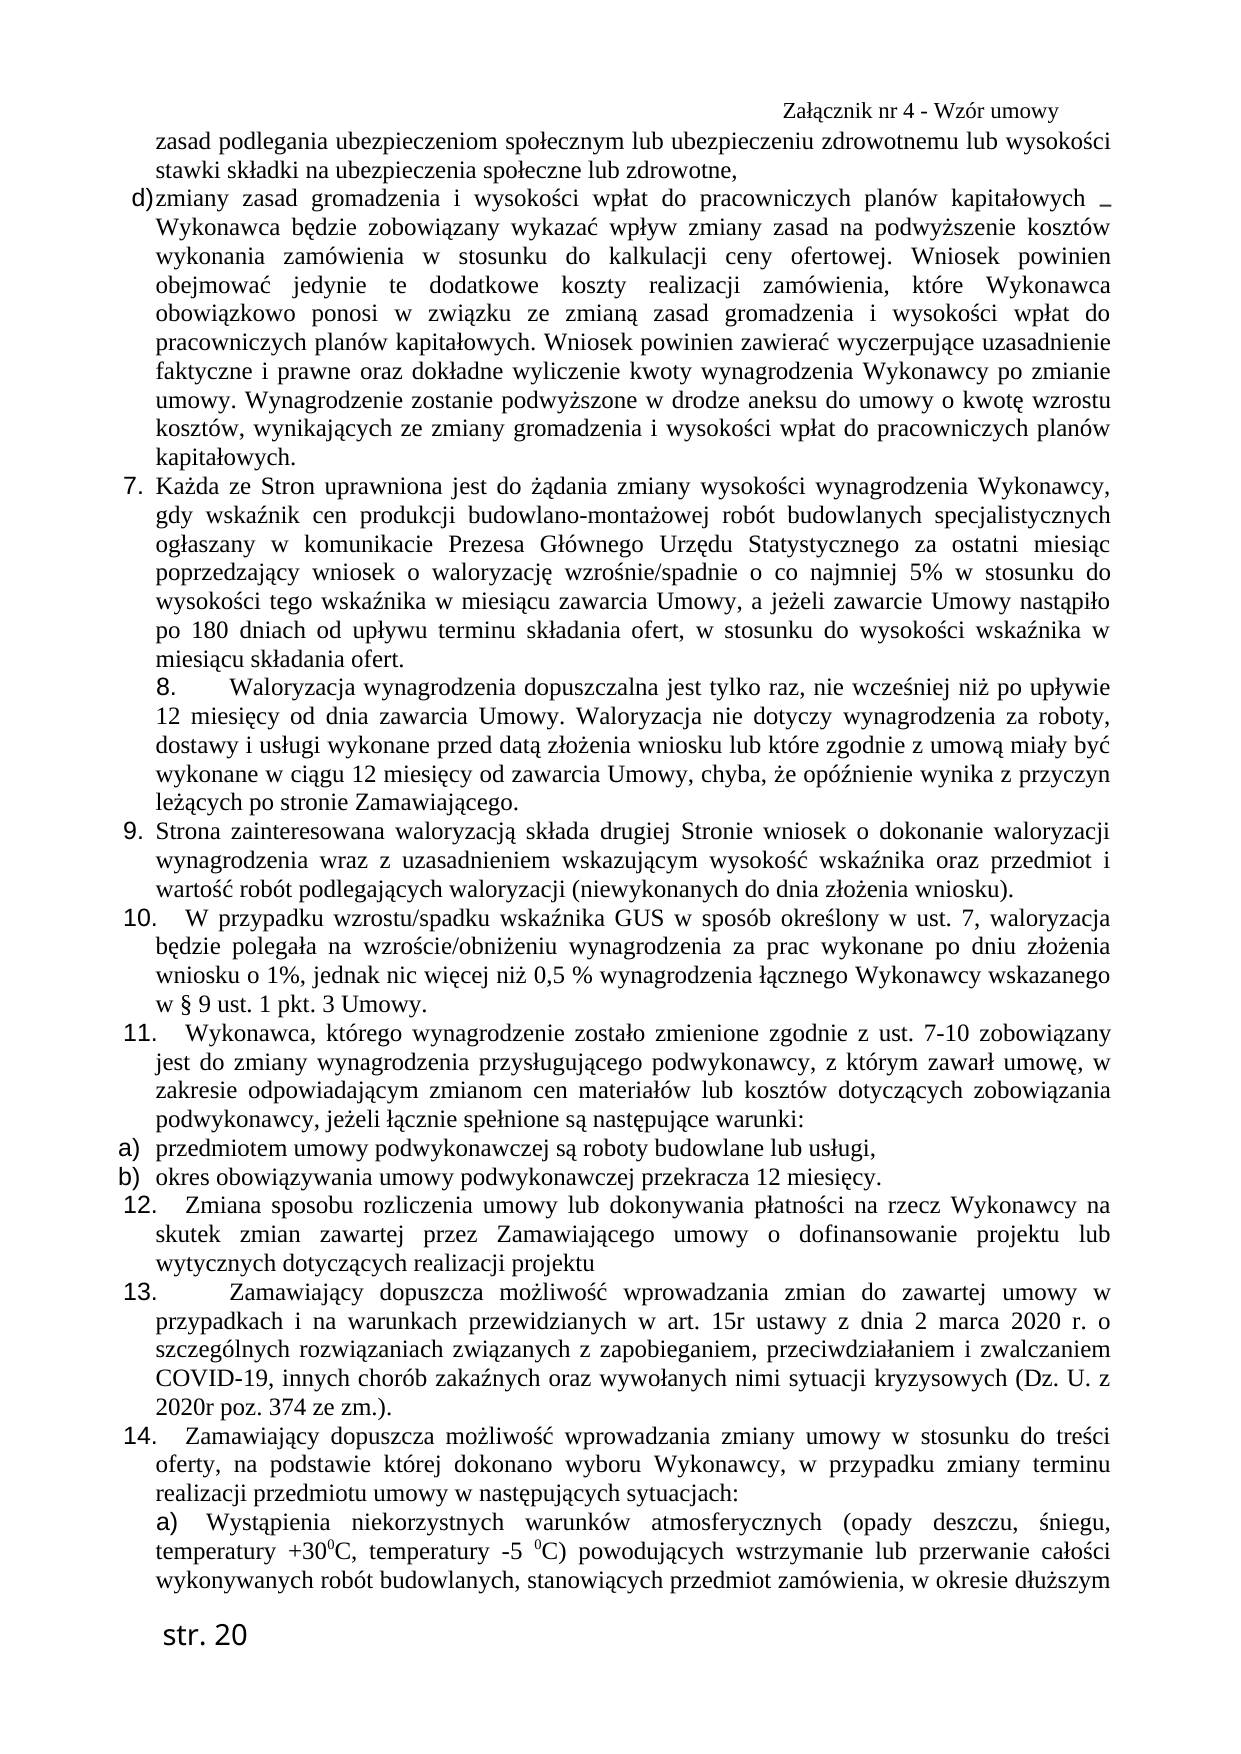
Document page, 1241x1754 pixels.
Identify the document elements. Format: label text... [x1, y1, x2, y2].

list W przypadku wzrostu/spadku wskaźnika GUS w sposób określony w ust. 7, waloryzacja będzie polegała na wzroście/obniżeniu wynagrodzenia za prac wykonane po dniu złożenia wniosku o 1%, jednak nic więcej niż 0,5 % wynagrodzenia łącznego Wykonawcy wskazanego w § 9 ust. 1 pkt. 3 Umowy. [123, 903, 1111, 1018]
list Zamawiający dopuszcza możliwość wprowadzania zmiany umowy w stosunku do treści oferty, na podstawie której dokonano wyboru Wykonawcy, w przypadku zmiany terminu realizacji przedmiotu umowy w następujących sytuacjach: [123, 1421, 1111, 1507]
list Waloryzacja wynagrodzenia dopuszczalna jest tylko raz, nie wcześniej niż po upływie 12 miesięcy od dnia zawarcia Umowy. Waloryzacja nie dotyczy wynagrodzenia za roboty, dostawy i usługi wykonane przed datą złożenia wniosku lub które zgodnie z umową miały być wykonane w ciągu 12 miesięcy od zawarcia Umowy, chyba, że opóźnienie wynika z przyczyn leżących po stronie Zamawiającego. [155, 672, 1111, 816]
list zmiany zasad gromadzenia i wysokości wpłat do pracowniczych planów kapitałowych Wykonawca będzie zobowiązany wykazać wpływ zmiany zasad na podwyższenie kosztów wykonania zamówienia w stosunku do kalkulacji ceny ofertowej. Wniosek powinien obejmować jedynie te dodatkowe koszty realizacji zamówienia, które Wykonawca obowiązkowo ponosi w związku ze zmianą zasad gromadzenia i wysokości wpłat do pracowniczych planów kapitałowych. Wniosek powinien zawierać wyczerpujące uzasadnienie faktyczne i prawne oraz dokładne wyliczenie kwoty wynagrodzenia Wykonawcy po zmianie umowy. Wynagrodzenie zostanie podwyższone w drodze aneksu do umowy o kwotę wzrostu kosztów, wynikających ze zmiany gromadzenia i wysokości wpłat do pracowniczych planów kapitałowych. [131, 183, 1111, 471]
list Wykonawca, którego wynagrodzenie zostało zmienione zgodnie z ust. 7-10 zobowiązany jest do zmiany wynagrodzenia przysługującego podwykonawcy, z którym zawarł umowę, w zakresie odpowiadającym zmianom cen materiałów lub kosztów dotyczących zobowiązania podwykonawcy, jeżeli łącznie spełnione są następujące warunki: [123, 1018, 1111, 1133]
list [155, 1507, 1111, 1593]
list przedmiotem umowy podwykonawczej są roboty budowlane lub usługi, [118, 1133, 1111, 1162]
list Zamawiający dopuszcza możliwość wprowadzania zmian do zawartej umowy w przypadkach i na warunkach przewidzianych w art. 15r ustawy z dnia 2 marca 2020 r. o szczególnych rozwiązaniach związanych z zapobieganiem, przeciwdziałaniem i zwalczaniem COVID-19, innych chorób zakaźnych oraz wywołanych nimi sytuacji kryzysowych (Dz. U. z 2020r poz. 374 ze zm.). [123, 1277, 1111, 1421]
list Każda ze Stron uprawniona jest do żądania zmiany wysokości wynagrodzenia Wykonawcy, gdy wskaźnik cen produkcji budowlano-montażowej robót budowlanych specjalistycznych ogłaszany w komunikacie Prezesa Głównego Urzędu Statystycznego za ostatni miesiąc poprzedzający wniosek o waloryzację wzrośnie/spadnie o co najmniej 5% w stosunku do wysokości tego wskaźnika w miesiącu zawarcia Umowy, a jeżeli zawarcie Umowy nastąpiło po 180 dniach od upływu terminu składania ofert, w stosunku do wysokości wskaźnika w miesiącu składania ofert. [123, 471, 1111, 672]
list Strona zainteresowana waloryzacją składa drugiej Stronie wniosek o dokonanie waloryzacji wynagrodzenia wraz z uzasadnieniem wskazującym wysokość wskaźnika oraz przedmiot i wartość robót podlegających waloryzacji (niewykonanych do dnia złożenia wniosku). [123, 816, 1111, 903]
list Zmiana sposobu rozliczenia umowy lub dokonywania płatności na rzecz Wykonawcy na skutek zmian zawartej przez Zamawiającego umowy o dofinansowanie projektu lub wytycznych dotyczących realizacji projektu [123, 1191, 1111, 1277]
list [131, 126, 1111, 183]
list okres obowiązywania umowy podwykonawczej przekracza 12 miesięcy. [118, 1162, 1111, 1191]
